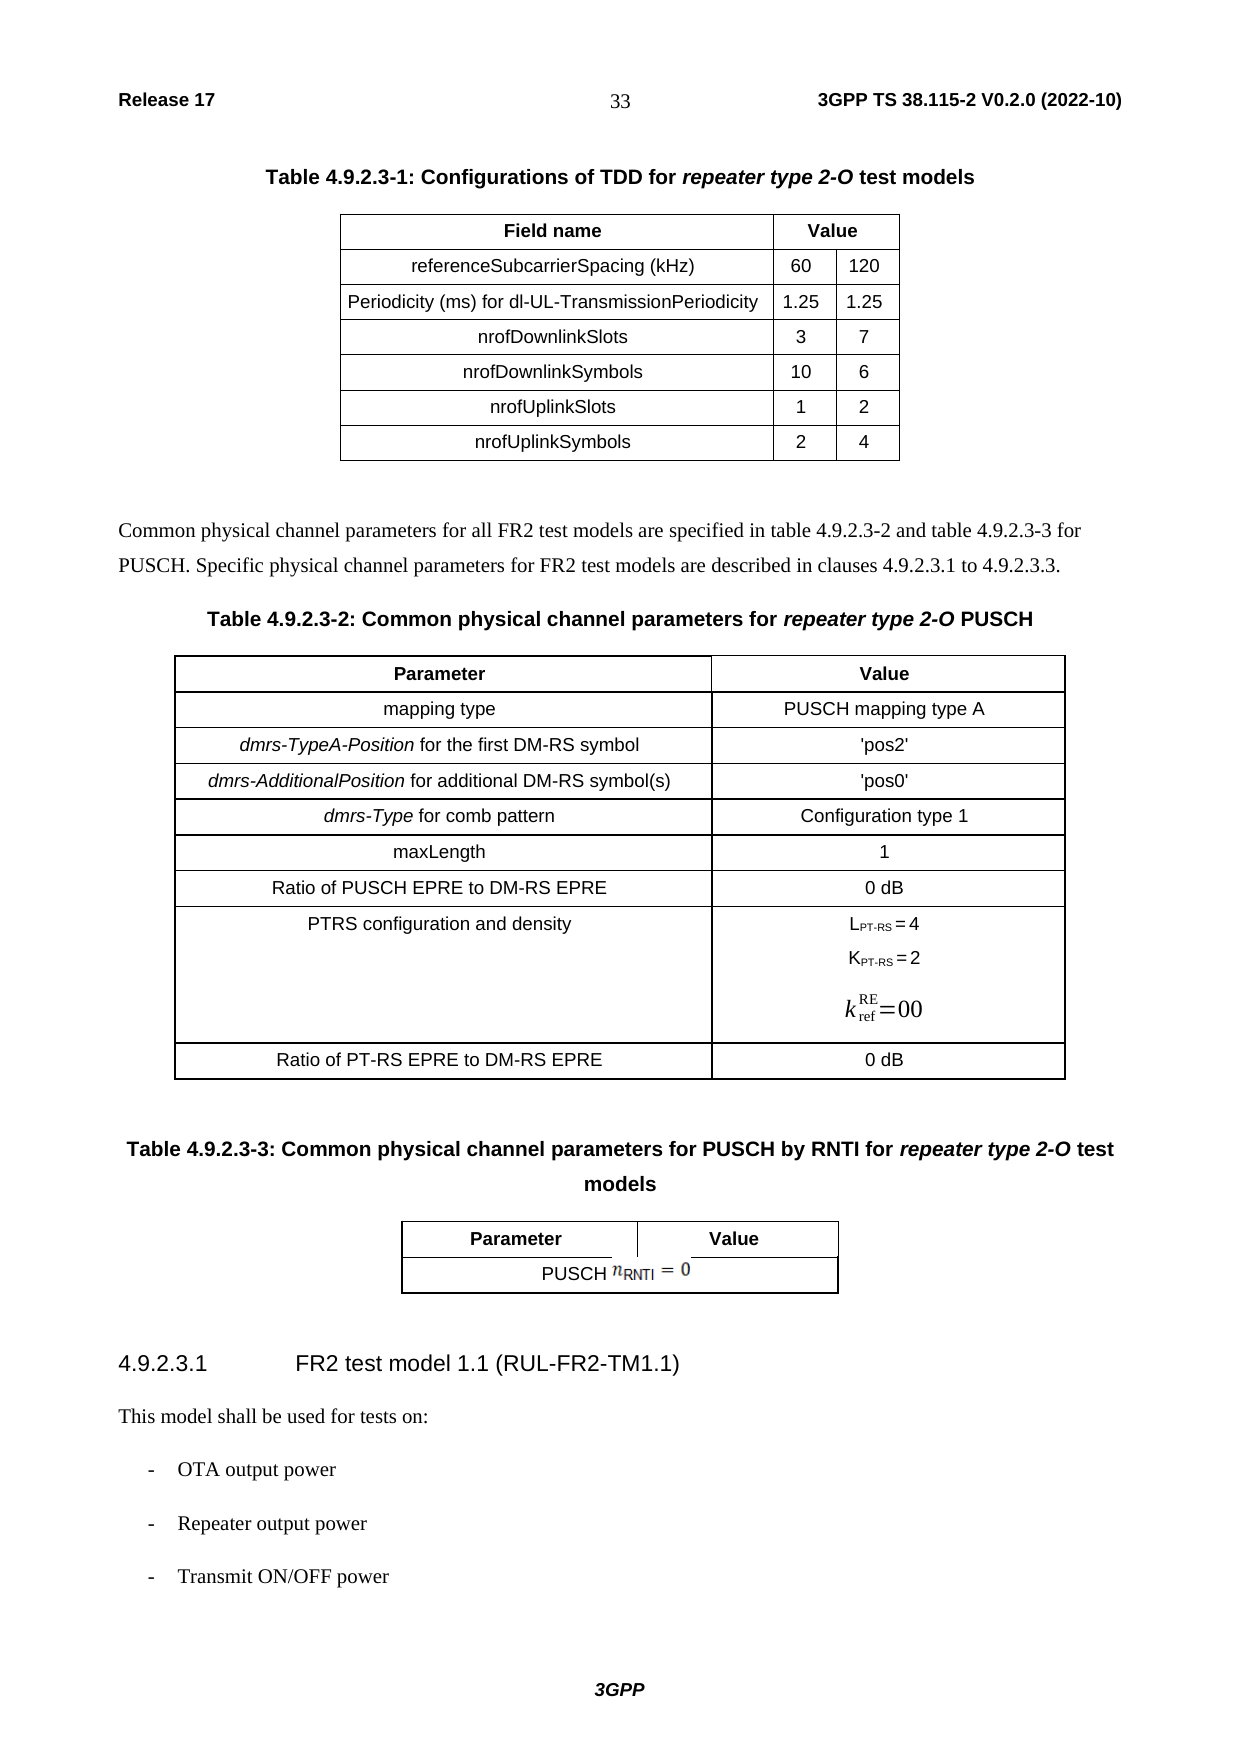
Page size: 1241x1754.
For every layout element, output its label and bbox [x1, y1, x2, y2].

table_cell [774, 391, 836, 425]
table_cell [176, 693, 711, 727]
table_cell [176, 800, 711, 834]
table_cell [341, 355, 773, 389]
table_cell [713, 871, 1064, 906]
table_cell [176, 871, 711, 906]
table_cell [341, 426, 773, 460]
table_cell [176, 1044, 711, 1078]
table_header [638, 1222, 838, 1256]
table_cell [774, 285, 836, 319]
table_header [774, 215, 899, 249]
table_cell [713, 836, 1064, 870]
table_cell [403, 1258, 837, 1292]
table_cell [176, 907, 711, 1042]
table_cell [774, 426, 836, 460]
picture [612, 1257, 691, 1280]
table_header [403, 1222, 637, 1256]
table_cell [837, 391, 899, 425]
table_cell [837, 250, 899, 284]
table_cell [713, 764, 1064, 798]
table_cell [713, 800, 1064, 834]
table_cell [341, 285, 773, 319]
table_cell [341, 320, 773, 354]
table_header [341, 215, 773, 249]
table_header [712, 656, 1064, 691]
table_cell [713, 907, 1064, 1042]
table_cell [341, 250, 773, 284]
table_cell [837, 426, 899, 460]
table_cell [837, 320, 899, 354]
table_cell [837, 285, 899, 319]
table_cell [176, 836, 711, 870]
table_cell [341, 391, 773, 425]
table_cell [774, 250, 836, 284]
table_cell [774, 355, 836, 389]
table_cell [176, 764, 711, 798]
table_cell [176, 728, 711, 763]
table_cell [713, 693, 1064, 727]
table_cell [774, 320, 836, 354]
table_header [176, 657, 711, 691]
table_cell [713, 728, 1064, 763]
table_cell [713, 1044, 1064, 1078]
table_cell [837, 355, 899, 389]
